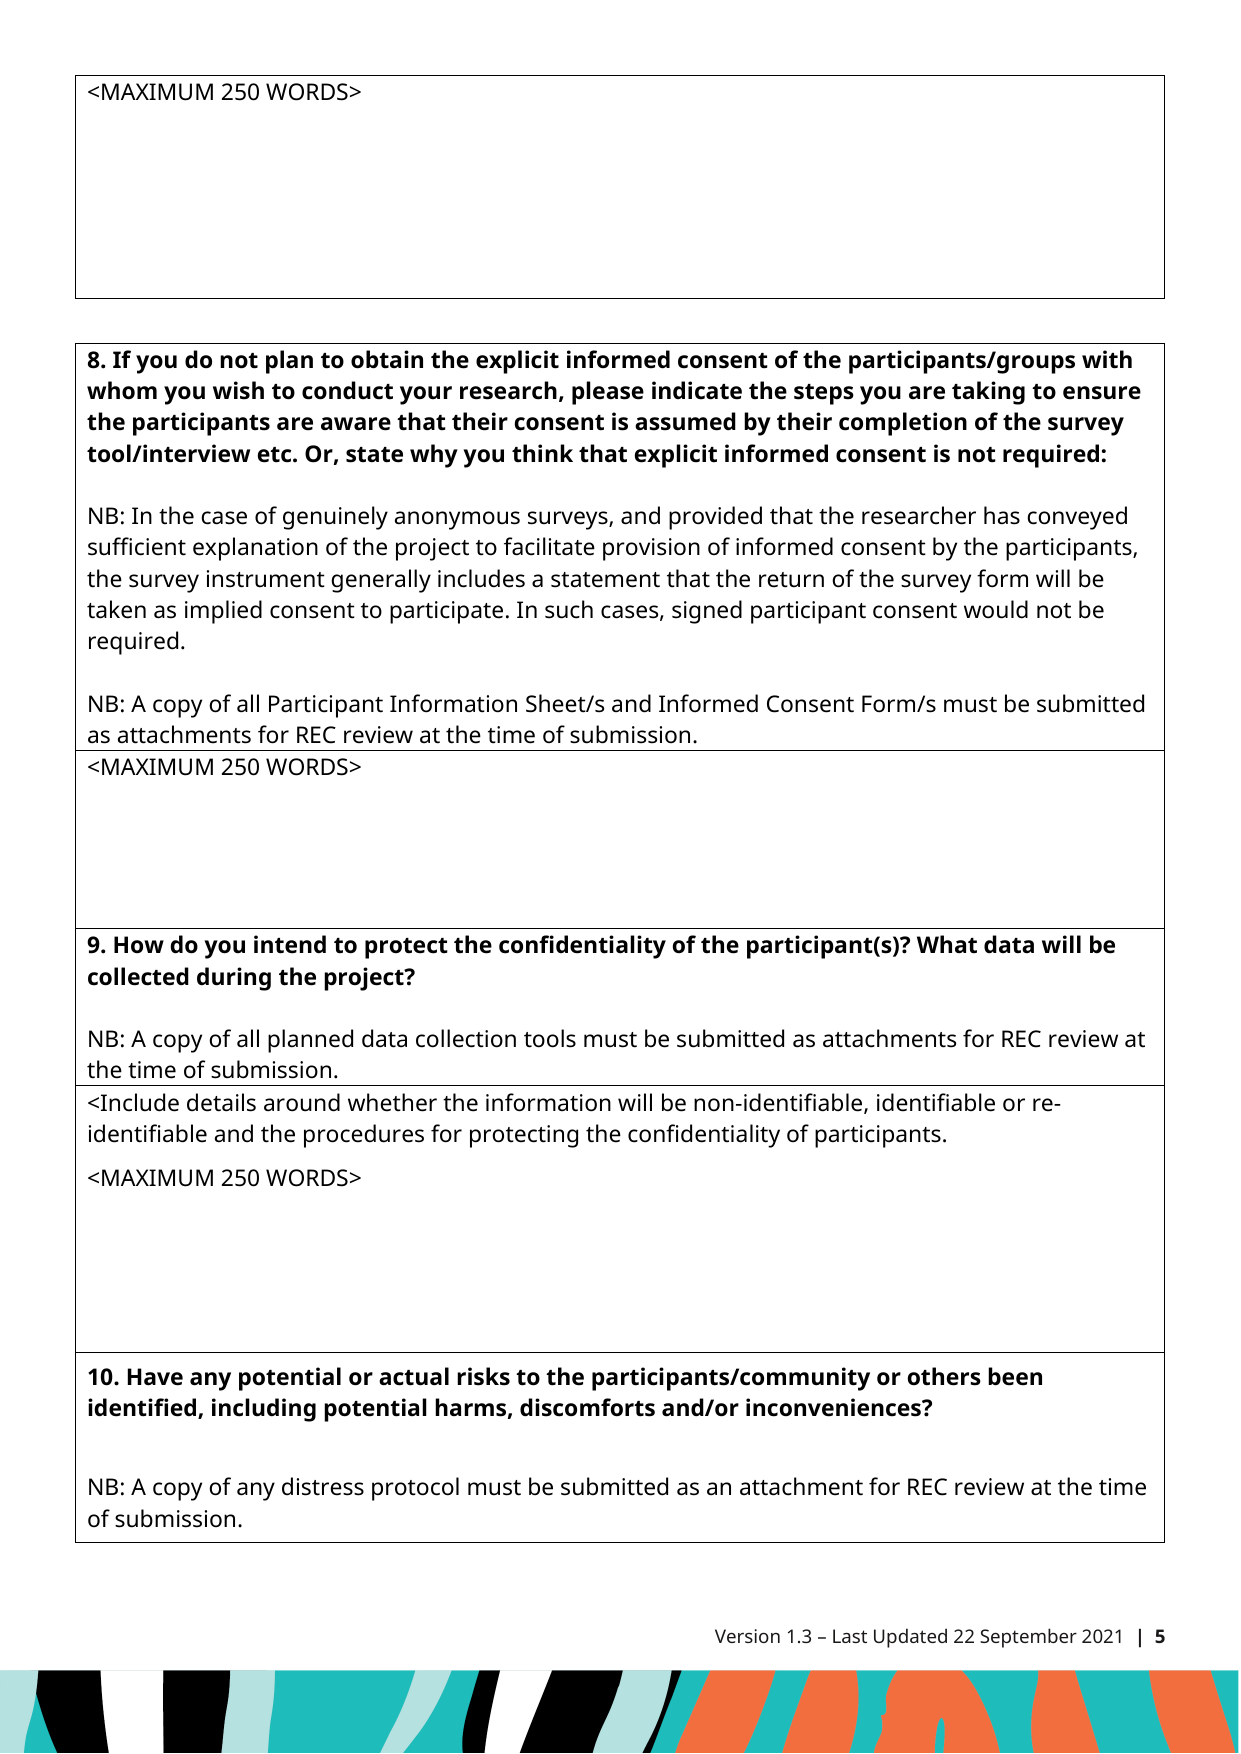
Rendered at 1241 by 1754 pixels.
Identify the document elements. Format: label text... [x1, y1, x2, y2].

table_cell <MAXIMUM 250 WORDS> [76, 751, 1164, 928]
table_cell 10. Have any potential or actual risks to the participants/community or others been identified, including potential harms, discomforts and/or inconveniences? NB: A copy of any distress protocol must be submitted as an attachment for REC review at the time of submission. [76, 1353, 1164, 1542]
table_cell <Include details around whether the information will be non-identifiable, identifiable or re-identifiable and the procedures for protecting the confidentiality of participants. <MAXIMUM 250 WORDS> [76, 1086, 1164, 1352]
table_cell <MAXIMUM 250 WORDS> [76, 76, 1164, 298]
table_header 8. If you do not plan to obtain the explicit informed consent of the participants/groups with whom you wish to conduct your research, please indicate the steps you are taking to ensure the participants are aware that their consent is assumed by their completion of the survey tool/interview etc. Or, state why you think that explicit informed consent is not required: NB: In the case of genuinely anonymous surveys, and provided that the researcher has conveyed sufficient explanation of the project to facilitate provision of informed consent by the participants, the survey instrument generally includes a statement that the return of the survey form will be taken as implied consent to participate. In such cases, signed participant consent would not be required. NB: A copy of all Participant Information Sheet/s and Informed Consent Form/s must be submitted as attachments for REC review at the time of submission. [76, 344, 1164, 750]
table_cell 9. How do you intend to protect the confidentiality of the participant(s)? What data will be collected during the project? NB: A copy of all planned data collection tools must be submitted as attachments for REC review at the time of submission. [76, 929, 1164, 1085]
picture [0, 1575, 1239, 1753]
